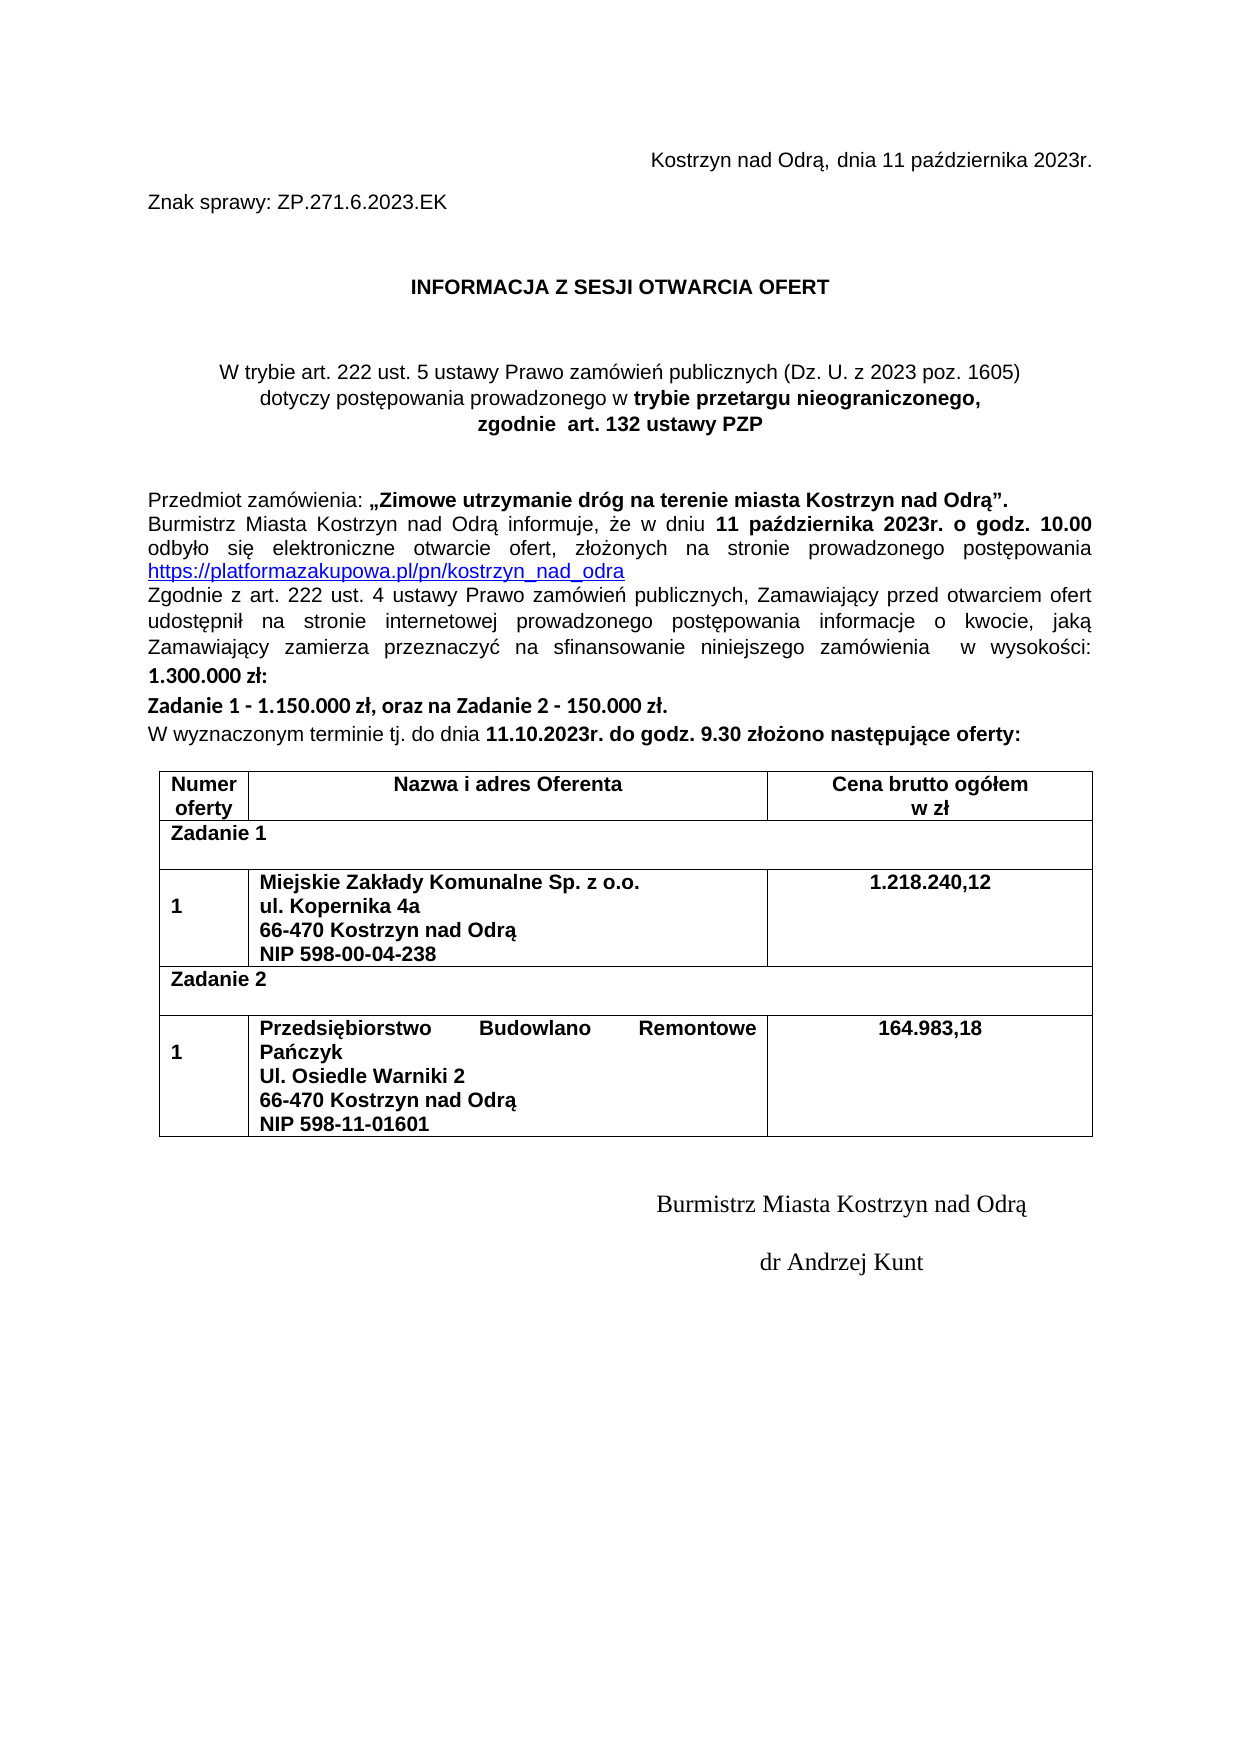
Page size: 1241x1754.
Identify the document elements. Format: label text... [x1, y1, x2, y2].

table_cell 1 [160, 870, 248, 966]
table_header Numer oferty [160, 772, 248, 820]
text INFORMACJA Z SESJI OTWARCIA OFERT [148, 275, 1093, 299]
text W wyznaczonym terminie tj. do dnia 11.10.2023r. do godz. 9.30 złożono następujące oferty: [148, 721, 1093, 745]
table_header Nazwa i adres Oferenta [249, 772, 767, 820]
table_cell 1 [160, 1016, 248, 1136]
table_cell 1.218.240,12 [768, 870, 1092, 966]
text Burmistrz Miasta Kostrzyn nad Odrą [590, 1189, 1093, 1218]
text Zadanie 1 - 1.150.000 zł, oraz na Zadanie 2 - 150.000 zł. [148, 691, 1093, 719]
text Znak sprawy: ZP.271.6.2023.EK [148, 190, 1093, 214]
text dotyczy postępowania prowadzonego w trybie przetargu nieograniczonego, [148, 386, 1093, 410]
table_cell Przedsiębiorstwo Budowlano Remontowe Pańczyk Ul. Osiedle Warniki 2 66-470 Kostrzyn nad Odrą NIP 598-11-01601 [249, 1016, 767, 1136]
text Kostrzyn nad Odrą, dnia 11 października 2023r. [148, 148, 1093, 172]
text Burmistrz Miasta Kostrzyn nad Odrą informuje, że w dniu 11 października 2023r. o godz. 10.00 odbyło się elektroniczne otwarcie ofert, złożonych na stronie prowadzonego postępowania https://platformazakupowa.pl/pn/kostrzyn_nad_odra [148, 511, 1093, 583]
text W trybie art. 222 ust. 5 ustawy Prawo zamówień publicznych (Dz. U. z 2023 poz. 1605) [148, 360, 1093, 384]
table_cell Zadanie 2 [160, 967, 1092, 1015]
table_cell Miejskie Zakłady Komunalne Sp. z o.o. ul. Kopernika 4a 66-470 Kostrzyn nad Odrą NIP 598-00-04-238 [249, 870, 767, 966]
text zgodnie art. 132 ustawy PZP [148, 412, 1093, 436]
table_cell Zadanie 1 [160, 821, 1092, 869]
table_cell 164.983,18 [768, 1016, 1092, 1136]
text Przedmiot zamówienia: „Zimowe utrzymanie dróg na terenie miasta Kostrzyn nad Odrą”. [148, 487, 1093, 511]
text dr Andrzej Kunt [590, 1247, 1093, 1276]
table_header Cena brutto ogółem w zł [768, 772, 1092, 820]
text Zgodnie z art. 222 ust. 4 ustawy Prawo zamówień publicznych, Zamawiający przed otwarciem ofert udostępnił na stronie internetowej prowadzonego postępowania informacje o kwocie, jaką Zamawiający zamierza przeznaczyć na sfinansowanie niniejszego zamówienia w wysokości: 1.300.000 zł: [148, 583, 1093, 689]
